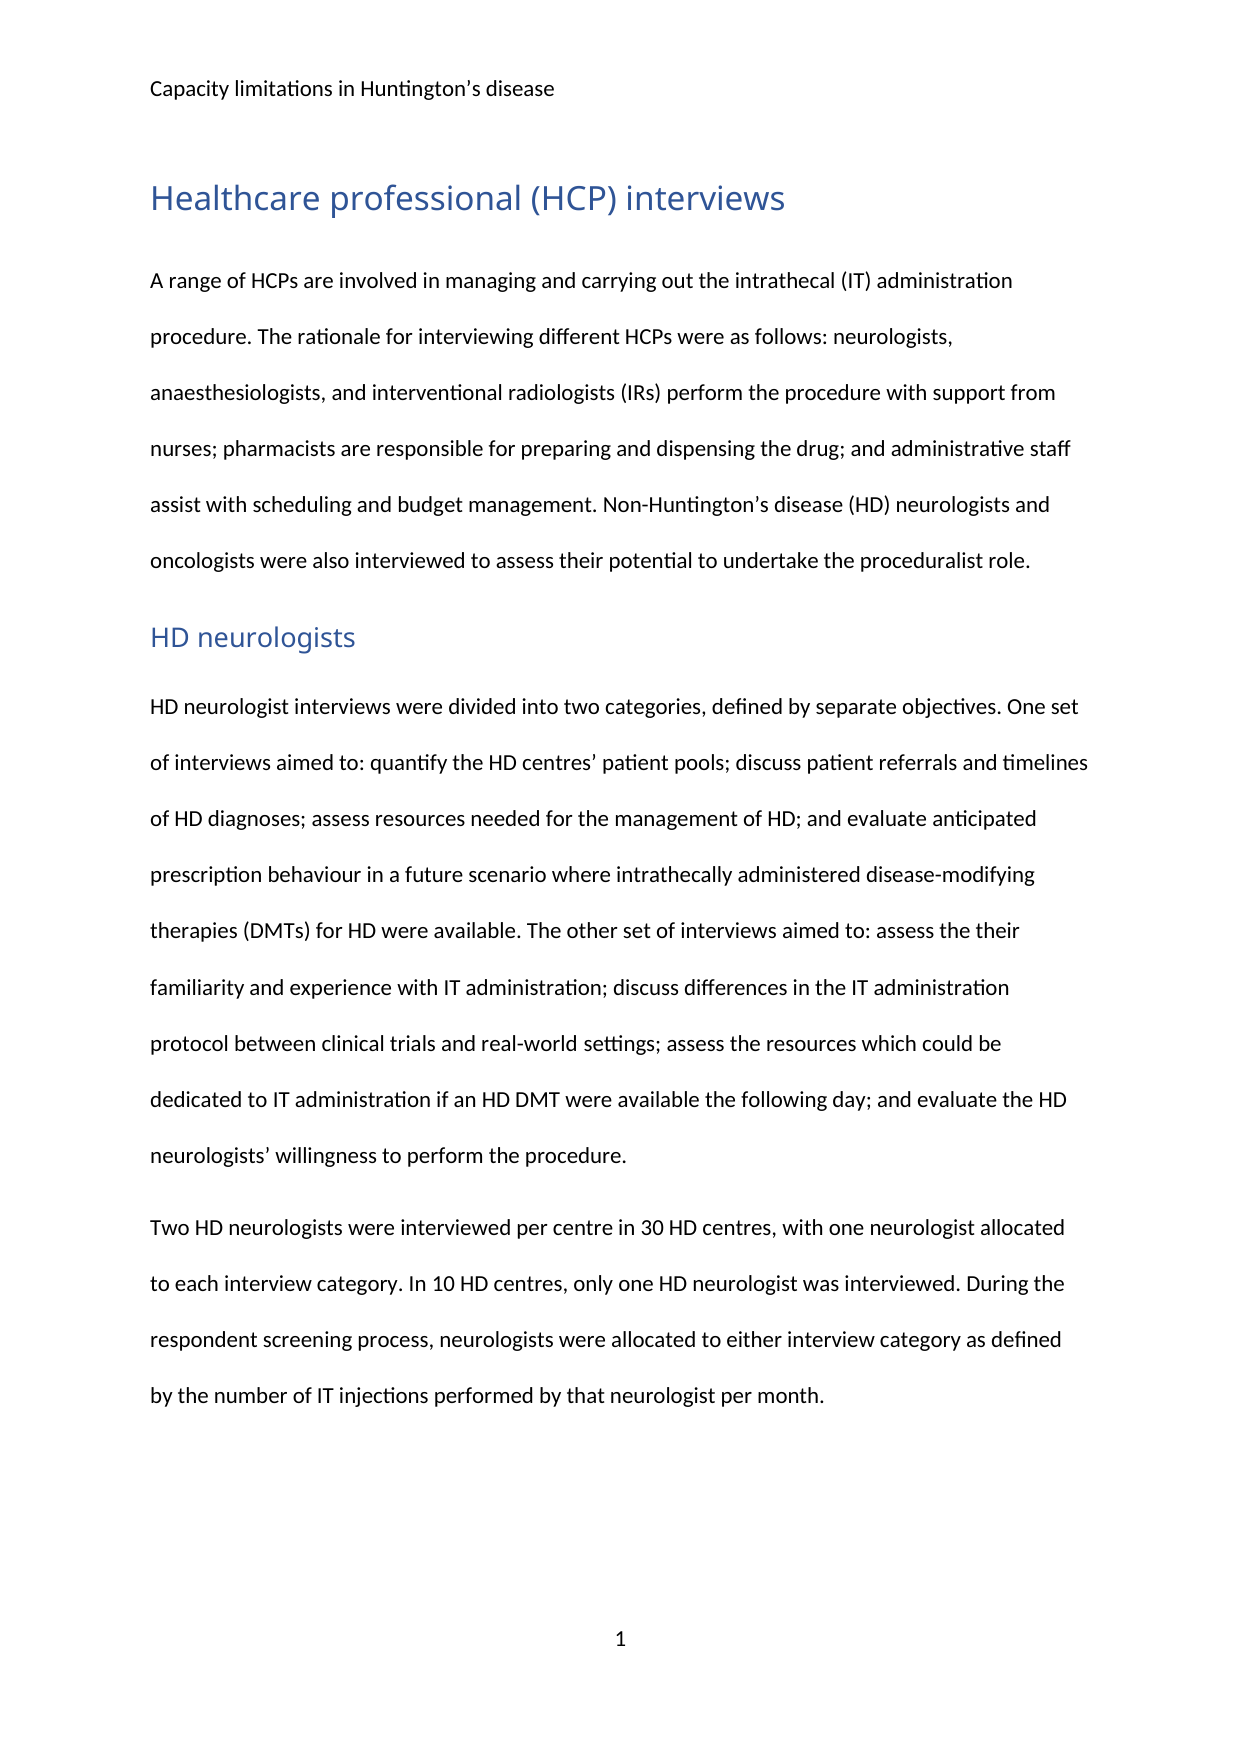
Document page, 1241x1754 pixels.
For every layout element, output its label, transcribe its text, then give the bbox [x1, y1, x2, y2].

text HD neurologist interviews were divided into two categories, defined by separate objectives. One set of interviews aimed to: quantify the HD centres’ patient pools; discuss patient referrals and timelines of HD diagnoses; assess resources needed for the management of HD; and evaluate anticipated prescription behaviour in a future scenario where intrathecally administered disease-modifying therapies (DMTs) for HD were available. The other set of interviews aimed to: assess the their familiarity and experience with IT administration; discuss differences in the IT administration protocol between clinical trials and real-world settings; assess the resources which could be dedicated to IT administration if an HD DMT were available the following day; and evaluate the HD neurologists’ willingness to perform the procedure. [150, 692, 1090, 1169]
text A range of HCPs are involved in managing and carrying out the intrathecal (IT) administration procedure. The rationale for interviewing different HCPs were as follows: neurologists, anaesthesiologists, and interventional radiologists (IRs) perform the procedure with support from nurses; pharmacists are responsible for preparing and dispensing the drug; and administrative staff assist with scheduling and budget management. Non-Huntington’s disease (HD) neurologists and oncologists were also interviewed to assess their potential to undertake the proceduralist role. [150, 266, 1090, 574]
subtitle Healthcare professional (HCP) interviews [150, 175, 1090, 220]
text Two HD neurologists were interviewed per centre in 30 HD centres, with one neurologist allocated to each interview category. In 10 HD centres, only one HD neurologist was interviewed. During the respondent screening process, neurologists were allocated to either interview category as defined by the number of IT injections performed by that neurologist per month. [150, 1213, 1090, 1410]
subtitle HD neurologists [150, 619, 1090, 656]
